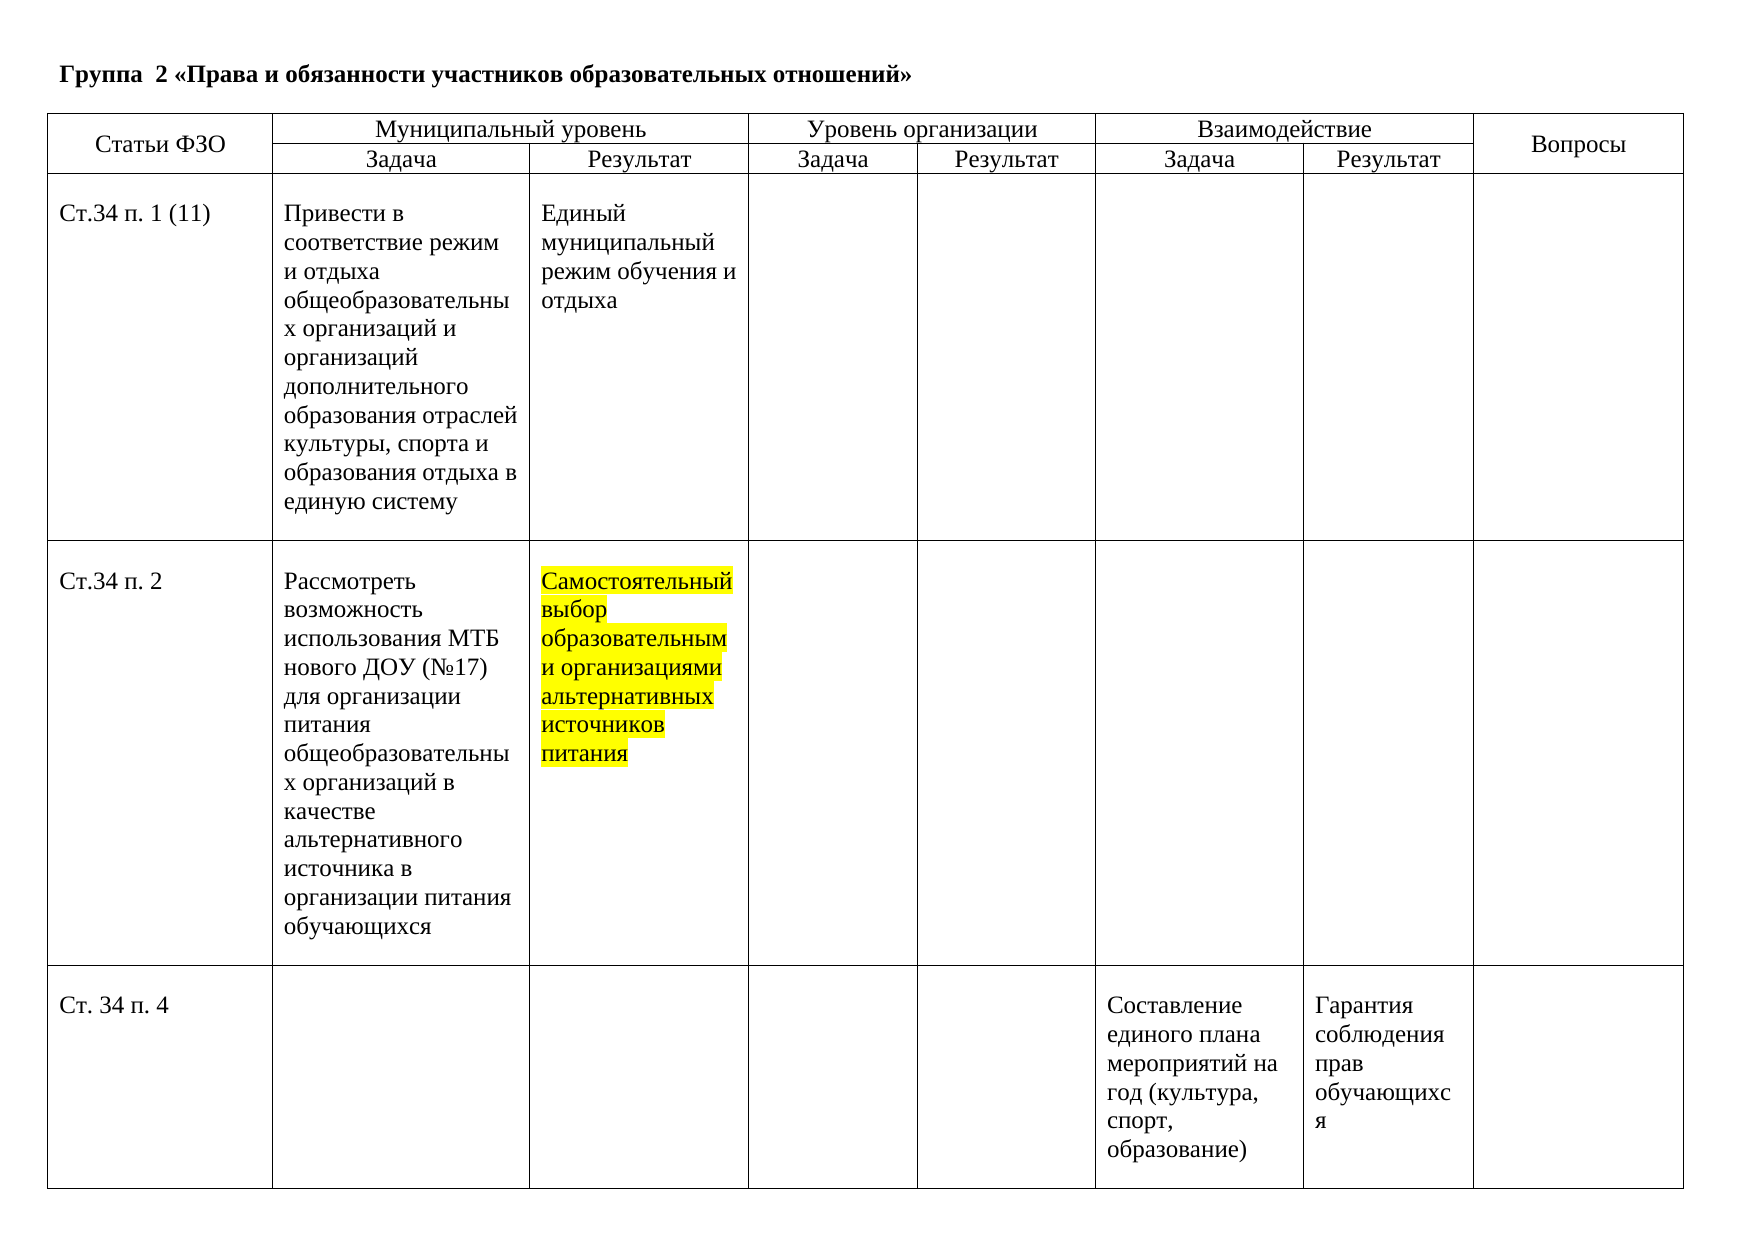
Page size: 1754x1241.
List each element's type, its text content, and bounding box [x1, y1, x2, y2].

table_cell Результат [1304, 144, 1473, 172]
table_cell [273, 966, 529, 1188]
table_cell Задача [273, 144, 529, 172]
table_cell Результат [530, 144, 748, 172]
table_cell [918, 541, 1095, 964]
table_header Вопросы [1474, 114, 1683, 172]
table_cell Рассмотреть возможность использования МТБ нового ДОУ (№17) для организации питания общеобразовательных организаций в качестве альтернативного источника в организации питания обучающихся [273, 541, 529, 964]
table_cell [1096, 541, 1303, 964]
table_cell Задача [749, 144, 917, 172]
table_header Уровень организации [749, 114, 1095, 143]
table_cell Привести в соответствие режим и отдыха общеобразовательных организаций и организаций дополнительного образования отраслей культуры, спорта и образования отдыха в единую систему [273, 174, 529, 540]
table_header Муниципальный уровень [273, 114, 748, 143]
table_cell Ст.34 п. 2 [48, 541, 272, 964]
table_cell [1304, 541, 1473, 964]
table_cell [749, 966, 917, 1188]
table_cell [1474, 966, 1683, 1188]
table_cell [1474, 174, 1683, 540]
table_cell [1474, 541, 1683, 964]
table_cell [1096, 174, 1303, 540]
table_cell Ст.34 п. 1 (11) [48, 174, 272, 540]
table_header Статьи ФЗО [48, 114, 272, 172]
table_cell [918, 966, 1095, 1188]
table_cell [1304, 174, 1473, 540]
table_cell [749, 174, 917, 540]
table_cell [530, 966, 748, 1188]
text Группа 2 «Права и обязанности участников образовательных отношений» [59, 59, 1695, 88]
table_cell [749, 541, 917, 964]
table_cell Задача [1096, 144, 1303, 172]
table_cell Ст. 34 п. 4 [48, 966, 272, 1188]
table_cell [918, 174, 1095, 540]
table_cell Единый муниципальный режим обучения и отдыха [530, 174, 748, 540]
table_header Взаимодействие [1096, 114, 1473, 143]
table_cell Гарантия соблюдения прав обучающихся [1304, 966, 1473, 1188]
table_cell Составление единого плана мероприятий на год (культура, спорт, образование) [1096, 966, 1303, 1188]
table_cell Результат [918, 144, 1095, 172]
table_cell Самостоятельный выбор образовательными организациями альтернативных источников питания [530, 541, 748, 964]
